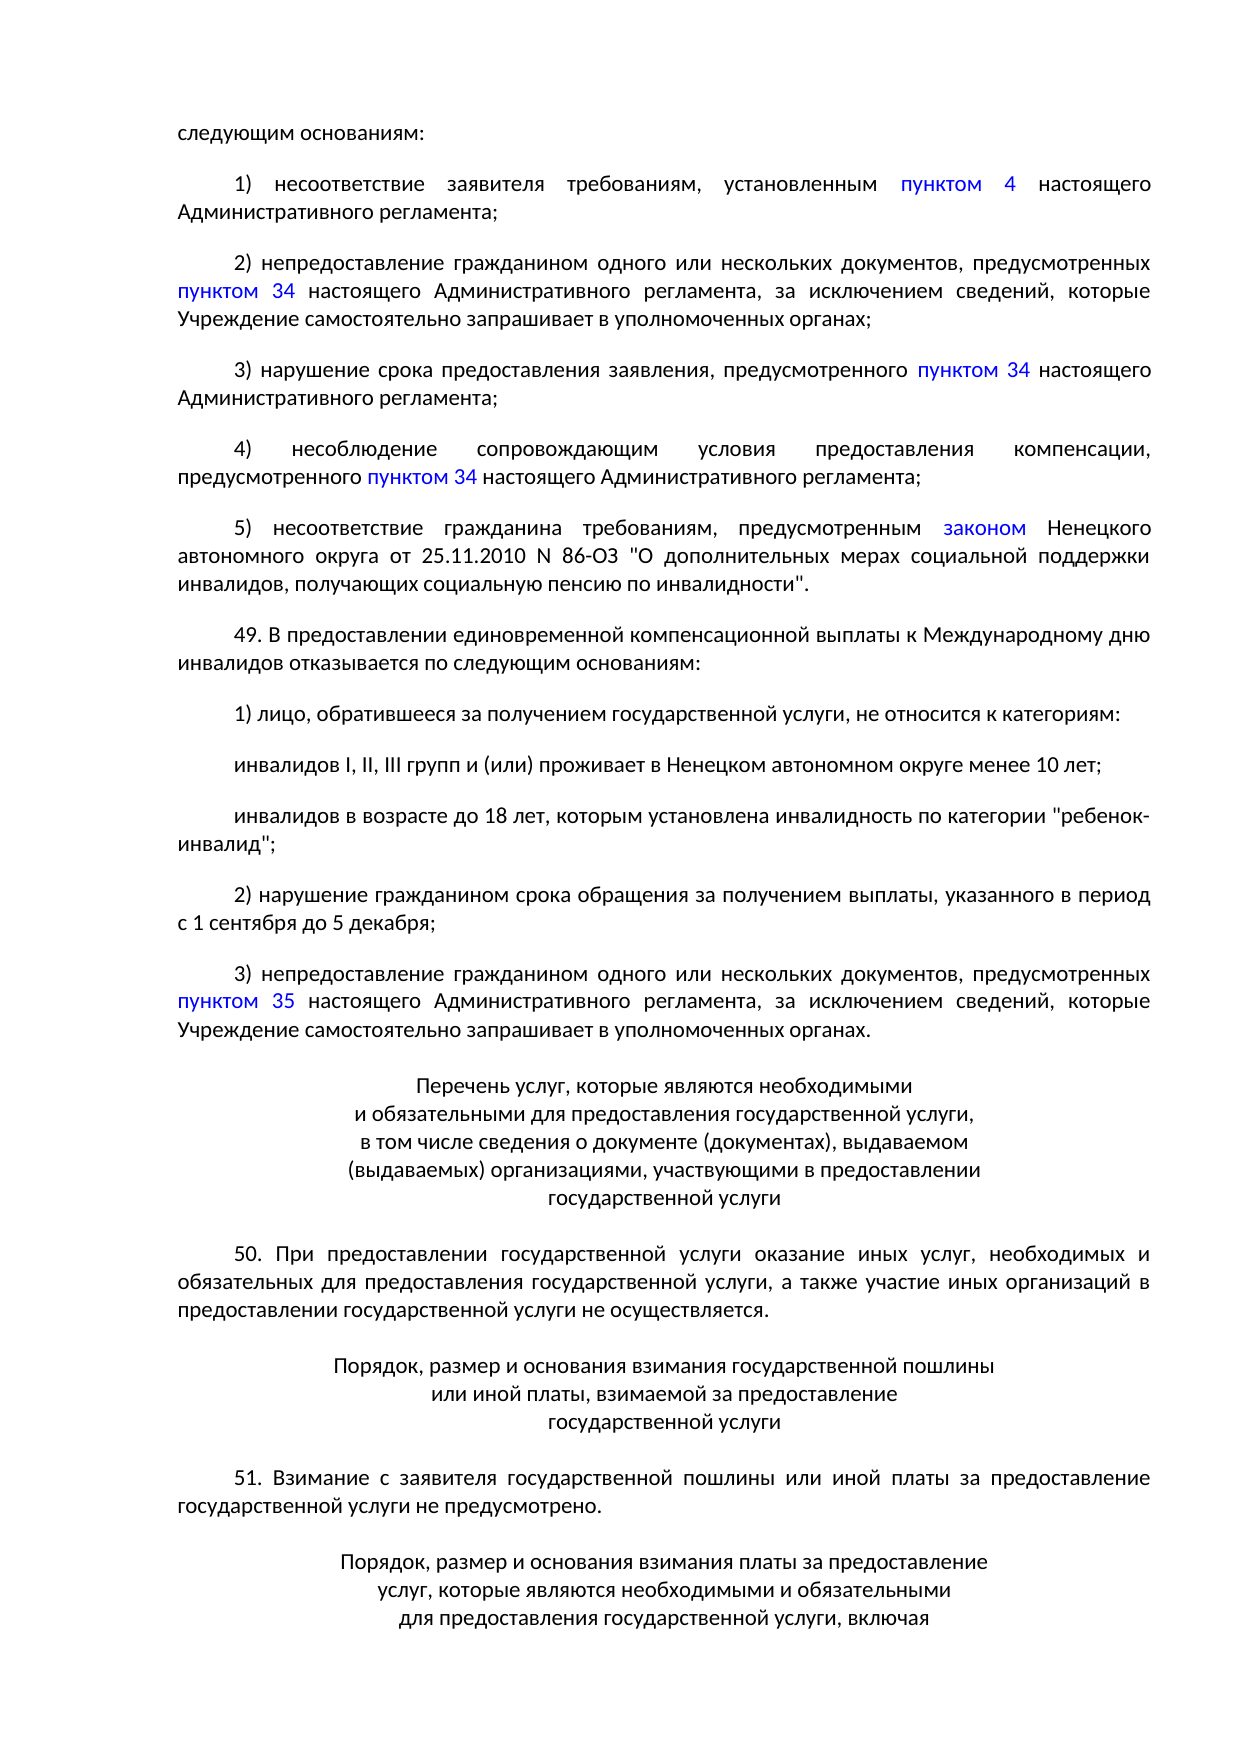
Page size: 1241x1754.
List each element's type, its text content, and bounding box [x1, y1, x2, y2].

text 49. В предоставлении единовременной компенсационной выплаты к Международному дню инвалидов отказывается по следующим основаниям: [177, 620, 1152, 676]
text Перечень услуг, которые являются необходимыми [177, 1071, 1152, 1099]
text 50. При предоставлении государственной услуги оказание иных услуг, необходимых и обязательных для предоставления государственной услуги, а также участие иных организаций в предоставлении государственной услуги не осуществляется. [177, 1239, 1152, 1323]
text государственной услуги [177, 1407, 1152, 1435]
text услуг, которые являются необходимыми и обязательными [177, 1575, 1152, 1603]
text 51. Взимание с заявителя государственной пошлины или иной платы за предоставление государственной услуги не предусмотрено. [177, 1463, 1152, 1519]
text и обязательными для предоставления государственной услуги, [177, 1099, 1152, 1127]
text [177, 118, 1152, 146]
text 4) несоблюдение сопровождающим условия предоставления компенсации, предусмотренного пунктом 34 настоящего Административного регламента; [177, 434, 1152, 490]
text 5) несоответствие гражданина требованиям, предусмотренным законом Ненецкого автономного округа от 25.11.2010 N 86-ОЗ "О дополнительных мерах социальной поддержки инвалидов, получающих социальную пенсию по инвалидности". [177, 513, 1152, 597]
text Порядок, размер и основания взимания платы за предоставление [177, 1547, 1152, 1575]
text государственной услуги [177, 1183, 1152, 1211]
text или иной платы, взимаемой за предоставление [177, 1379, 1152, 1407]
text 3) нарушение срока предоставления заявления, предусмотренного пунктом 34 настоящего Административного регламента; [177, 355, 1152, 411]
text 2) непредоставление гражданином одного или нескольких документов, предусмотренных пунктом 34 настоящего Административного регламента, за исключением сведений, которые Учреждение самостоятельно запрашивает в уполномоченных органах; [177, 248, 1152, 332]
text Порядок, размер и основания взимания государственной пошлины [177, 1351, 1152, 1379]
text 1) несоответствие заявителя требованиям, установленным пунктом 4 настоящего Административного регламента; [177, 169, 1152, 225]
text в том числе сведения о документе (документах), выдаваемом [177, 1127, 1152, 1155]
text 3) непредоставление гражданином одного или нескольких документов, предусмотренных пунктом 35 настоящего Административного регламента, за исключением сведений, которые Учреждение самостоятельно запрашивает в уполномоченных органах. [177, 959, 1152, 1043]
text (выдаваемых) организациями, участвующими в предоставлении [177, 1155, 1152, 1183]
text для предоставления государственной услуги, включая [177, 1603, 1152, 1631]
text 2) нарушение гражданином срока обращения за получением выплаты, указанного в период с 1 сентября до 5 декабря; [177, 880, 1152, 936]
text инвалидов в возрасте до 18 лет, которым установлена инвалидность по категории "ребенок-инвалид"; [177, 801, 1152, 857]
text инвалидов I, II, III групп и (или) проживает в Ненецком автономном округе менее 10 лет; [177, 750, 1152, 778]
text 1) лицо, обратившееся за получением государственной услуги, не относится к категориям: [177, 699, 1152, 727]
